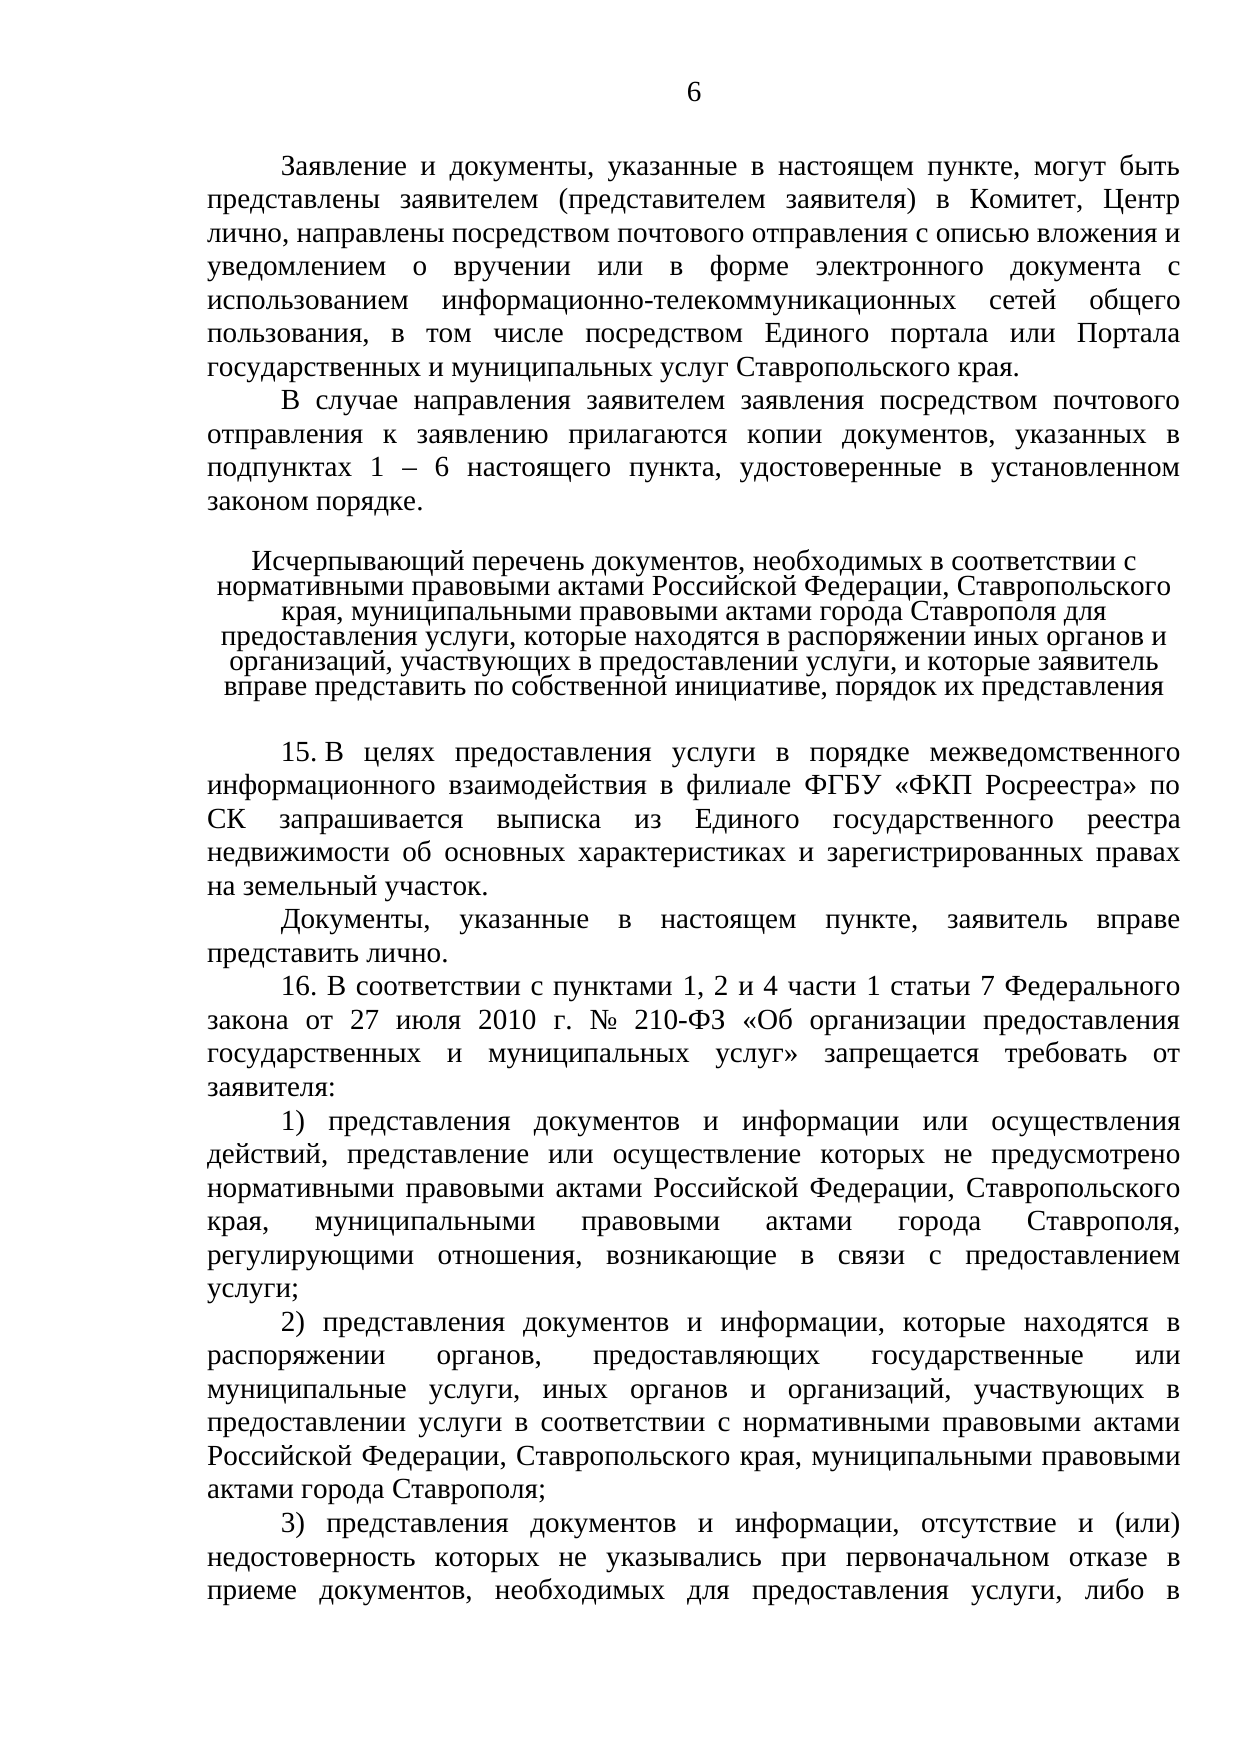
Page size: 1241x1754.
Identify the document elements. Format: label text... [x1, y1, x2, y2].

text 2) представления документов и информации, которые находятся в распоряжении органов, предоставляющих государственные или муниципальные услуги, иных органов и организаций, участвующих в предоставлении услуги в соответствии с нормативными правовыми актами Российской Федерации, Ставропольского края, муниципальными правовыми актами города Ставрополя; [207, 1304, 1181, 1505]
text Заявление и документы, указанные в настоящем пункте, могут быть представлены заявителем (представителем заявителя) в Комитет, Центр лично, направлены посредством почтового отправления с описью вложения и уведомлением о вручении или в форме электронного документа с использованием информационно-телекоммуникационных сетей общего пользования, в том числе посредством Единого портала или Портала государственных и муниципальных услуг Ставропольского края. [207, 148, 1181, 382]
text 16. В соответствии с пунктами 1, 2 и 4 части 1 статьи 7 Федерального закона от 27 июля 2010 г. № 210-ФЗ «Об организации предоставления государственных и муниципальных услуг» запрещается требовать от заявителя: [207, 968, 1181, 1103]
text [207, 1505, 1181, 1606]
text 15. В целях предоставления услуги в порядке межведомственного информационного взаимодействия в филиале ФГБУ «ФКП Росреестра» по СК запрашивается выписка из Единого государственного реестра недвижимости об основных характеристиках и зарегистрированных правах на земельный участок. [207, 734, 1181, 901]
text 1) представления документов и информации или осуществления действий, представление или осуществление которых не предусмотрено нормативными правовыми актами Российской Федерации, Ставропольского края, муниципальными правовыми актами города Ставрополя, регулирующими отношения, возникающие в связи с предоставлением услуги; [207, 1103, 1181, 1304]
text Исчерпывающий перечень документов, необходимых в соответствии с нормативными правовыми актами Российской Федерации, Ставропольского края, муниципальными правовыми актами города Ставрополя для предоставления услуги, которые находятся в распоряжении иных органов и организаций, участвующих в предоставлении услуги, и которые заявитель вправе представить по собственной инициативе, порядок их представления [207, 550, 1181, 700]
text Документы, указанные в настоящем пункте, заявитель вправе представить лично. [207, 901, 1181, 968]
text В случае направления заявителем заявления посредством почтового отправления к заявлению прилагаются копии документов, указанных в подпунктах 1 – 6 настоящего пункта, удостоверенные в установленном законом порядке. [207, 382, 1181, 517]
